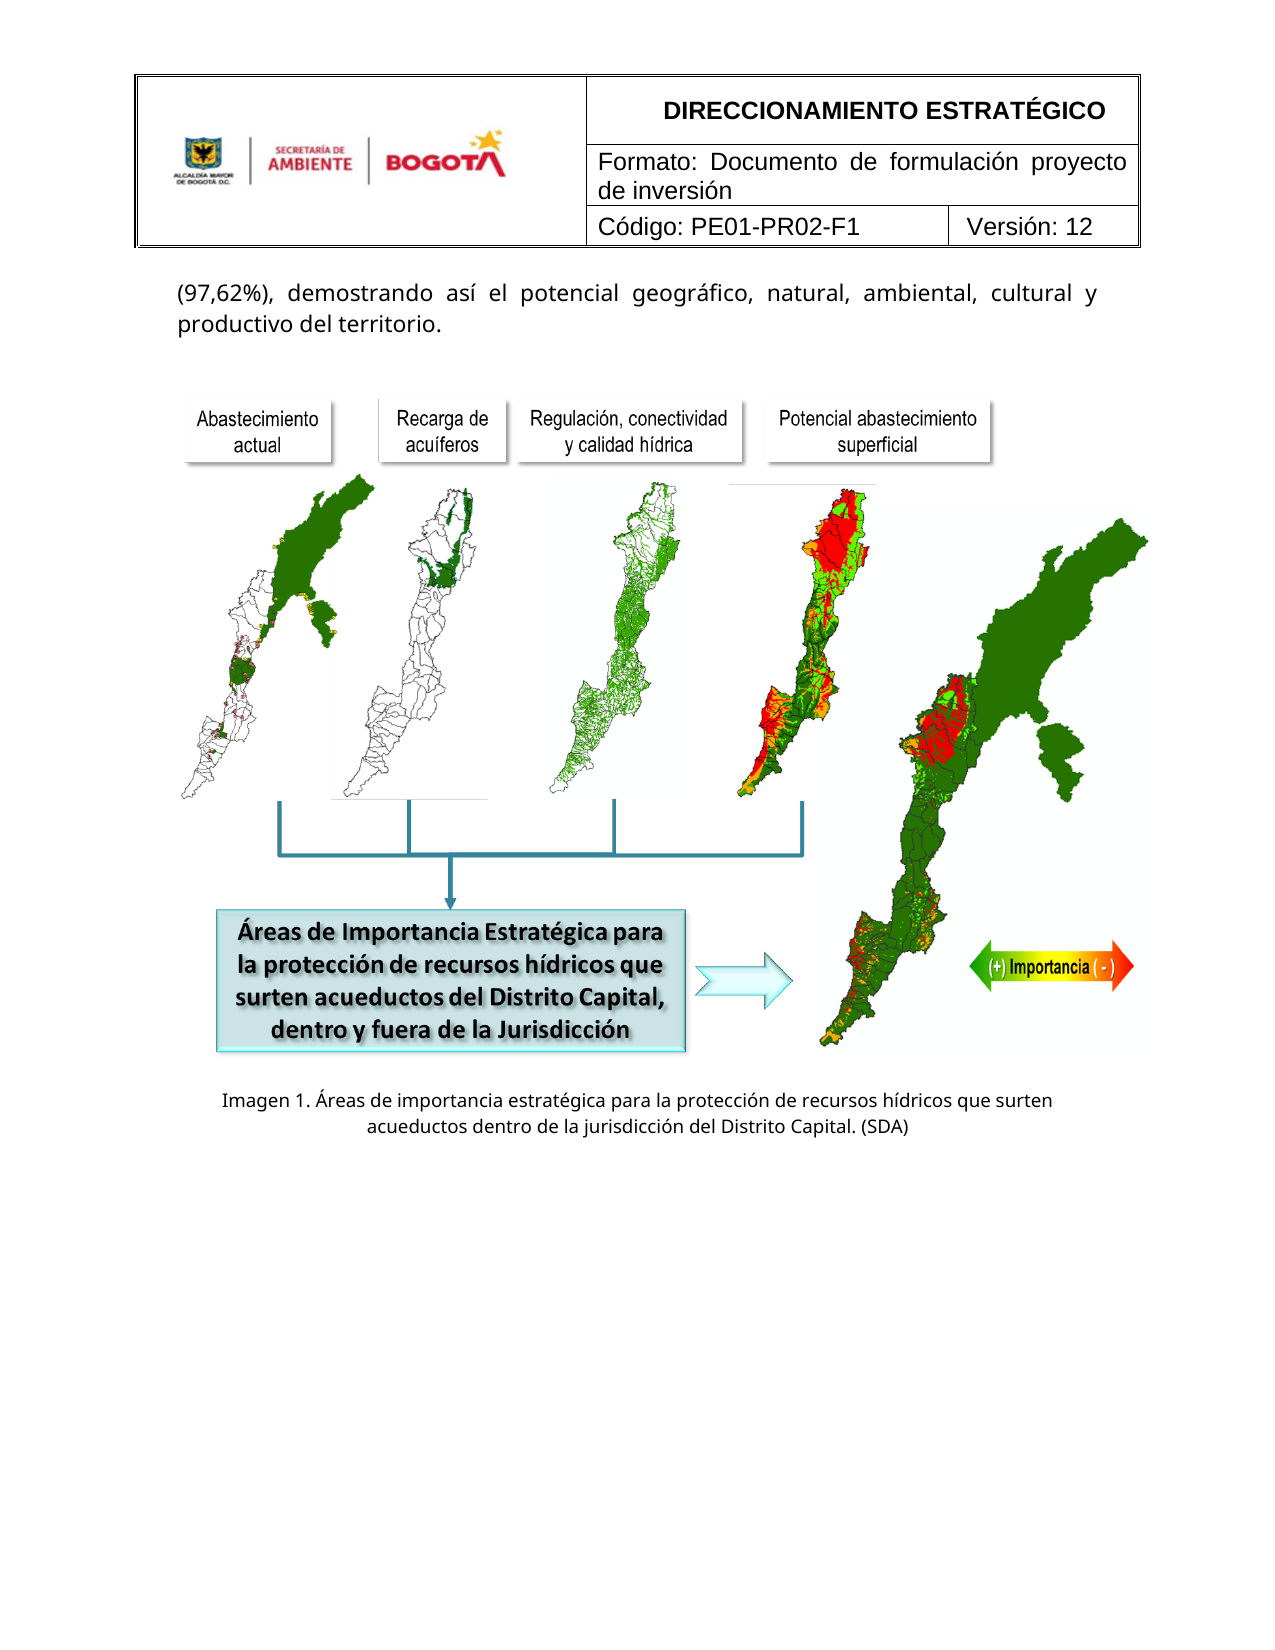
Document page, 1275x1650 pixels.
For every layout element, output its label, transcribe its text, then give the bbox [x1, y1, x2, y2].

picture [147, 102, 538, 219]
text Imagen 1. Áreas de importancia estratégica para la protección de recursos hídricos que surten acueductos dentro de la jurisdicción del Distrito Capital. (SDA) [177, 1087, 1098, 1138]
picture [177, 395, 1150, 1071]
